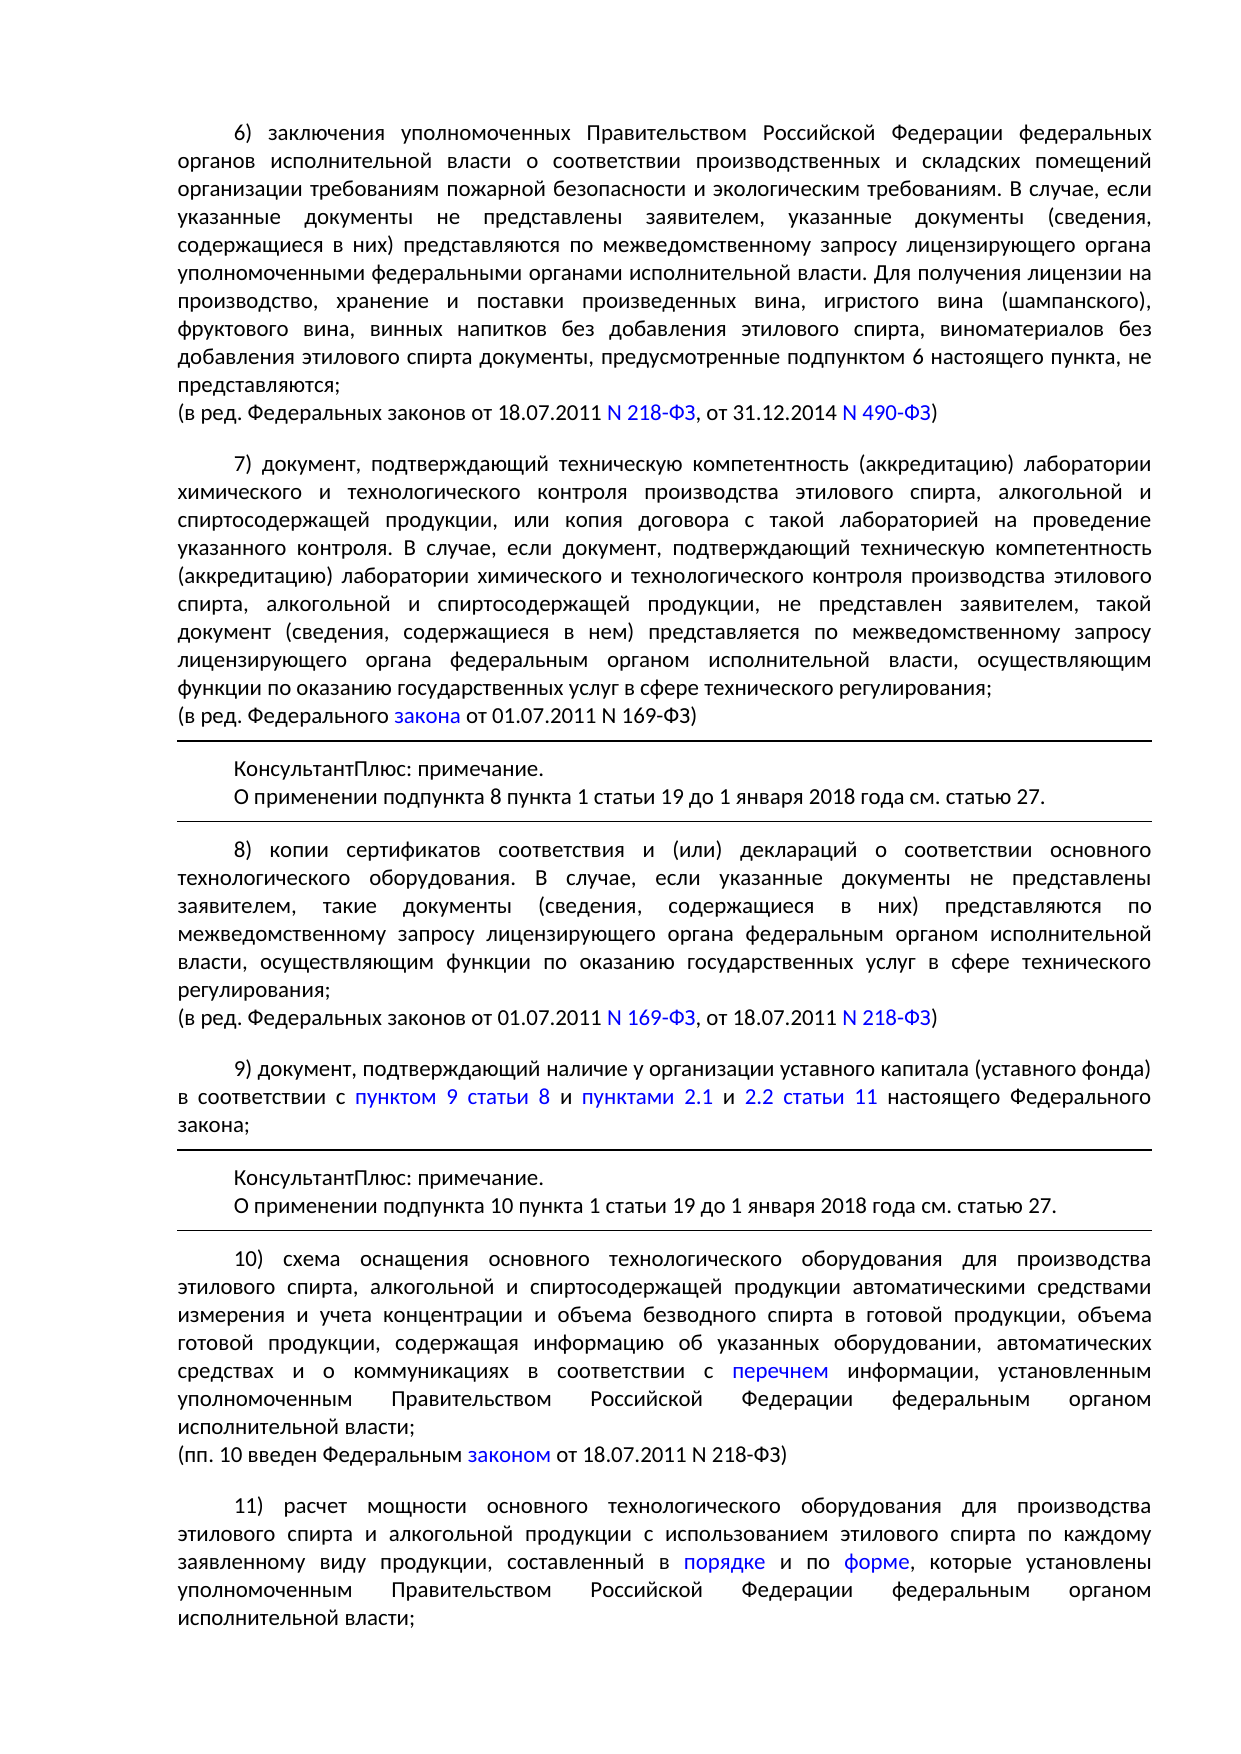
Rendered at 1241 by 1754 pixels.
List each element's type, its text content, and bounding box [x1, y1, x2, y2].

text 11) расчет мощности основного технологического оборудования для производства этилового спирта и алкогольной продукции с использованием этилового спирта по каждому заявленному виду продукции, составленный в порядке и по форме, которые установлены уполномоченным Правительством Российской Федерации федеральным органом исполнительной власти; [177, 1491, 1152, 1631]
text 8) копии сертификатов соответствия и (или) деклараций о соответствии основного технологического оборудования. В случае, если указанные документы не представлены заявителем, такие документы (сведения, содержащиеся в них) представляются по межведомственному запросу лицензирующего органа федеральным органом исполнительной власти, осуществляющим функции по оказанию государственных услуг в сфере технического регулирования; [177, 835, 1152, 1003]
text 10) схема оснащения основного технологического оборудования для производства этилового спирта, алкогольной и спиртосодержащей продукции автоматическими средствами измерения и учета концентрации и объема безводного спирта в готовой продукции, объема готовой продукции, содержащая информацию об указанных оборудовании, автоматических средствах и о коммуникациях в соответствии с перечнем информации, установленным уполномоченным Правительством Российской Федерации федеральным органом исполнительной власти; [177, 1244, 1152, 1440]
text 6) заключения уполномоченных Правительством Российской Федерации федеральных органов исполнительной власти о соответствии производственных и складских помещений организации требованиям пожарной безопасности и экологическим требованиям. В случае, если указанные документы не представлены заявителем, указанные документы (сведения, содержащиеся в них) представляются по межведомственному запросу лицензирующего органа уполномоченными федеральными органами исполнительной власти. Для получения лицензии на производство, хранение и поставки произведенных вина, игристого вина (шампанского), фруктового вина, винных напитков без добавления этилового спирта, виноматериалов без добавления этилового спирта документы, предусмотренные подпунктом 6 настоящего пункта, не представляются; [177, 118, 1152, 398]
text О применении подпункта 10 пункта 1 статьи 19 до 1 января 2018 года см. статью 27. [177, 1191, 1152, 1219]
text 9) документ, подтверждающий наличие у организации уставного капитала (уставного фонда) в соответствии с пунктом 9 статьи 8 и пунктами 2.1 и 2.2 статьи 11 настоящего Федерального закона; [177, 1054, 1152, 1138]
text (в ред. Федеральных законов от 01.07.2011 N 169-ФЗ, от 18.07.2011 N 218-ФЗ) [177, 1003, 1152, 1031]
text (в ред. Федерального закона от 01.07.2011 N 169-ФЗ) [177, 701, 1152, 729]
text О применении подпункта 8 пункта 1 статьи 19 до 1 января 2018 года см. статью 27. [177, 782, 1152, 810]
text (в ред. Федеральных законов от 18.07.2011 N 218-ФЗ, от 31.12.2014 N 490-ФЗ) [177, 398, 1152, 426]
text КонсультантПлюс: примечание. [177, 754, 1152, 782]
text КонсультантПлюс: примечание. [177, 1163, 1152, 1191]
text (пп. 10 введен Федеральным законом от 18.07.2011 N 218-ФЗ) [177, 1440, 1152, 1468]
text 7) документ, подтверждающий техническую компетентность (аккредитацию) лаборатории химического и технологического контроля производства этилового спирта, алкогольной и спиртосодержащей продукции, или копия договора с такой лабораторией на проведение указанного контроля. В случае, если документ, подтверждающий техническую компетентность (аккредитацию) лаборатории химического и технологического контроля производства этилового спирта, алкогольной и спиртосодержащей продукции, не представлен заявителем, такой документ (сведения, содержащиеся в нем) представляется по межведомственному запросу лицензирующего органа федеральным органом исполнительной власти, осуществляющим функции по оказанию государственных услуг в сфере технического регулирования; [177, 449, 1152, 701]
